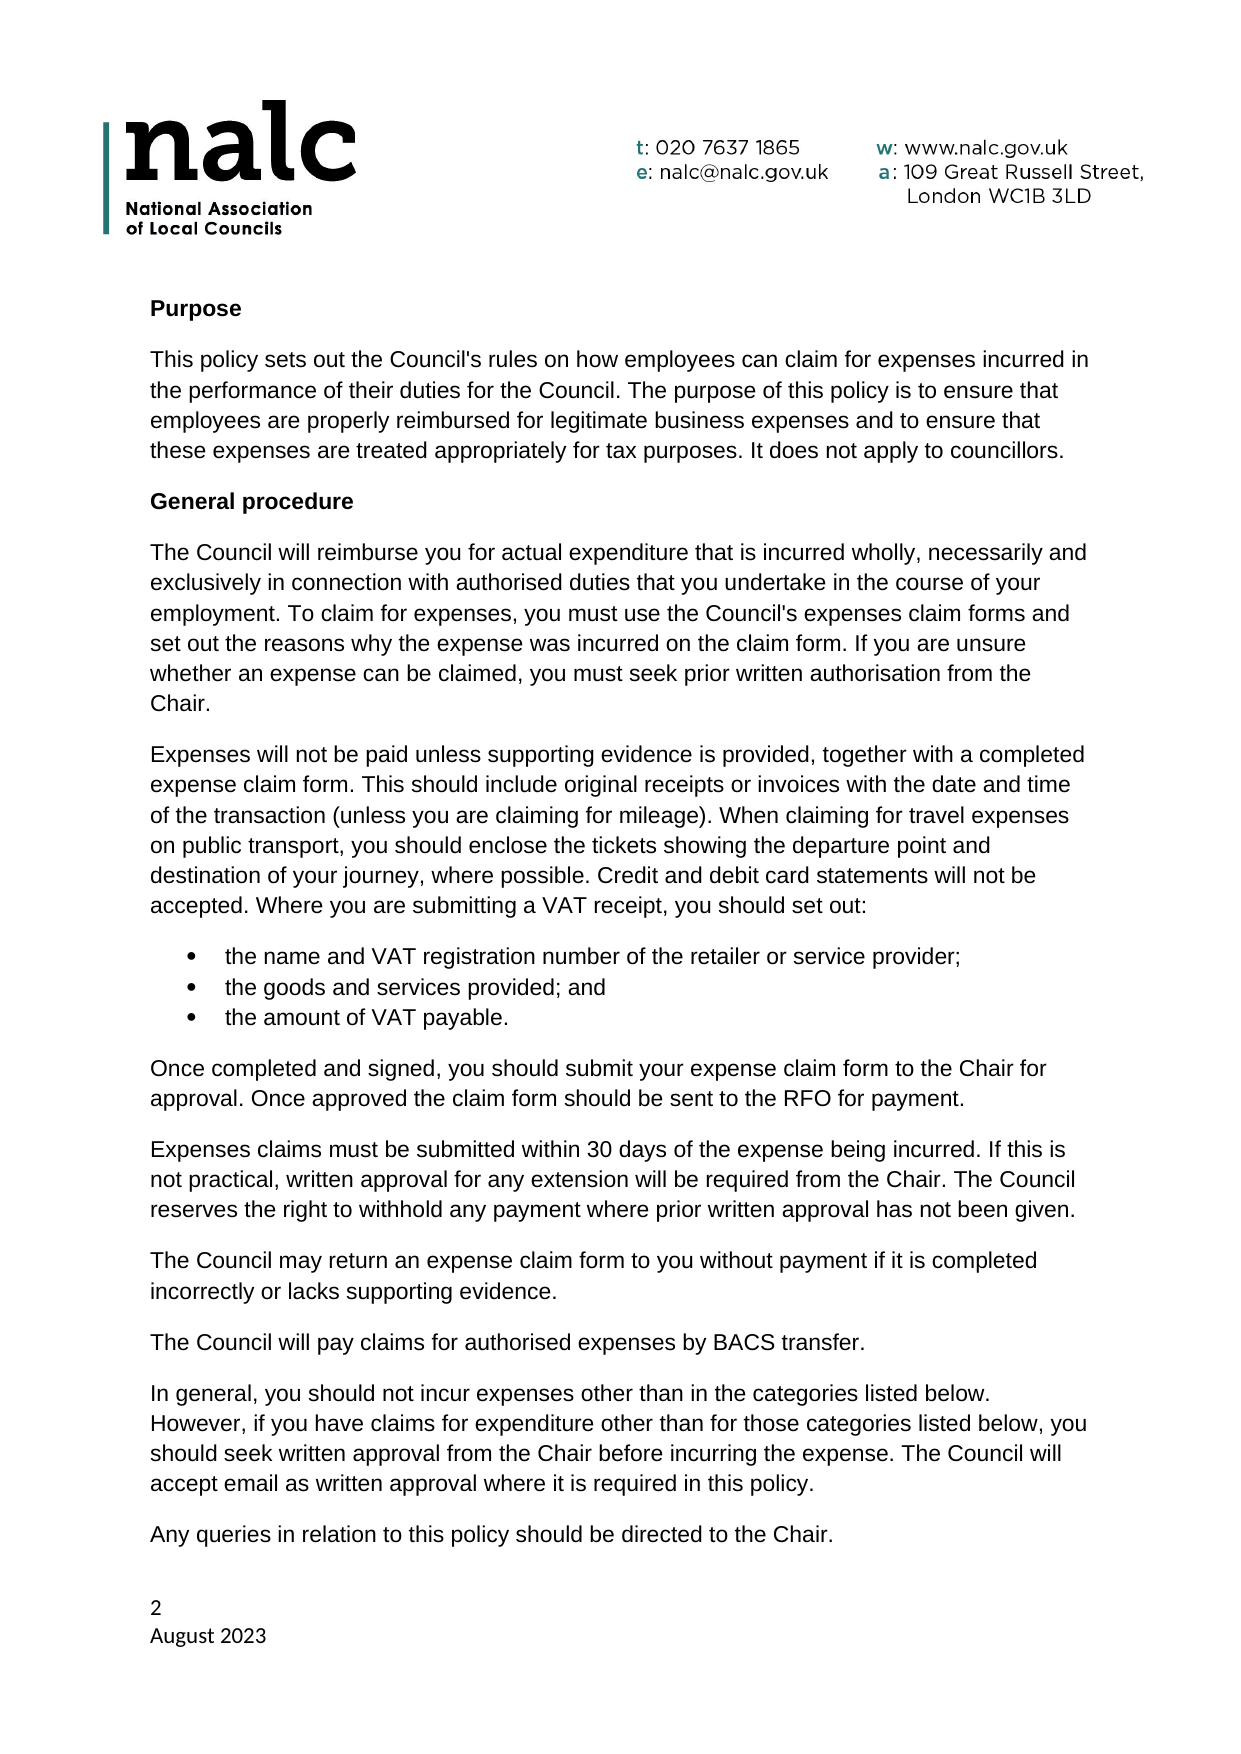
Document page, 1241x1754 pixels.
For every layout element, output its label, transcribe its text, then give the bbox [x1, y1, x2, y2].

picture [103, 100, 1144, 235]
list the name and VAT registration number of the retailer or service provider; [187, 943, 1090, 970]
list the amount of VAT payable. [187, 1004, 1090, 1030]
text General procedure [150, 488, 1090, 514]
text The Council will pay claims for authorised expenses by BACS transfer. [150, 1329, 1090, 1355]
text In general, you should not incur expenses other than in the categories listed below. However, if you have claims for expenditure other than for those categories listed below, you should seek written approval from the Chair before incurring the expense. The Council will accept email as written approval where it is required in this policy. [150, 1380, 1090, 1497]
text Purpose [150, 295, 1090, 322]
text The Council will reimburse you for actual expenditure that is incurred wholly, necessarily and exclusively in connection with authorised duties that you undertake in the course of your employment. To claim for expenses, you must use the Council's expenses claim forms and set out the reasons why the expense was incurred on the claim form. If you are unsure whether an expense can be claimed, you must seek prior written authorisation from the Chair. [150, 539, 1090, 717]
text Once completed and signed, you should submit your expense claim form to the Chair for approval. Once approved the claim form should be sent to the RFO for payment. [150, 1055, 1090, 1111]
list the goods and services provided; and [187, 973, 1090, 1000]
text This policy sets out the Council's rules on how employees can claim for expenses incurred in the performance of their duties for the Council. The purpose of this policy is to ensure that employees are properly reimbursed for legitimate business expenses and to ensure that these expenses are treated appropriately for tax purposes. It does not apply to councillors. [150, 346, 1090, 463]
text Expenses will not be paid unless supporting evidence is provided, together with a completed expense claim form. This should include original receipts or invoices with the date and time of the transaction (unless you are claiming for mileage). When claiming for travel expenses on public transport, you should enclose the tickets showing the departure point and destination of your journey, where possible. Credit and debit card statements will not be accepted. Where you are submitting a VAT receipt, you should set out: [150, 741, 1090, 919]
text Expenses claims must be submitted within 30 days of the expense being incurred. If this is not practical, written approval for any extension will be required from the Chair. The Council reserves the right to withhold any payment where prior written approval has not been given. [150, 1136, 1090, 1223]
text The Council may return an expense claim form to you without payment if it is completed incorrectly or lacks supporting evidence. [150, 1247, 1090, 1304]
text Any queries in relation to this policy should be directed to the Chair. [150, 1521, 1090, 1548]
